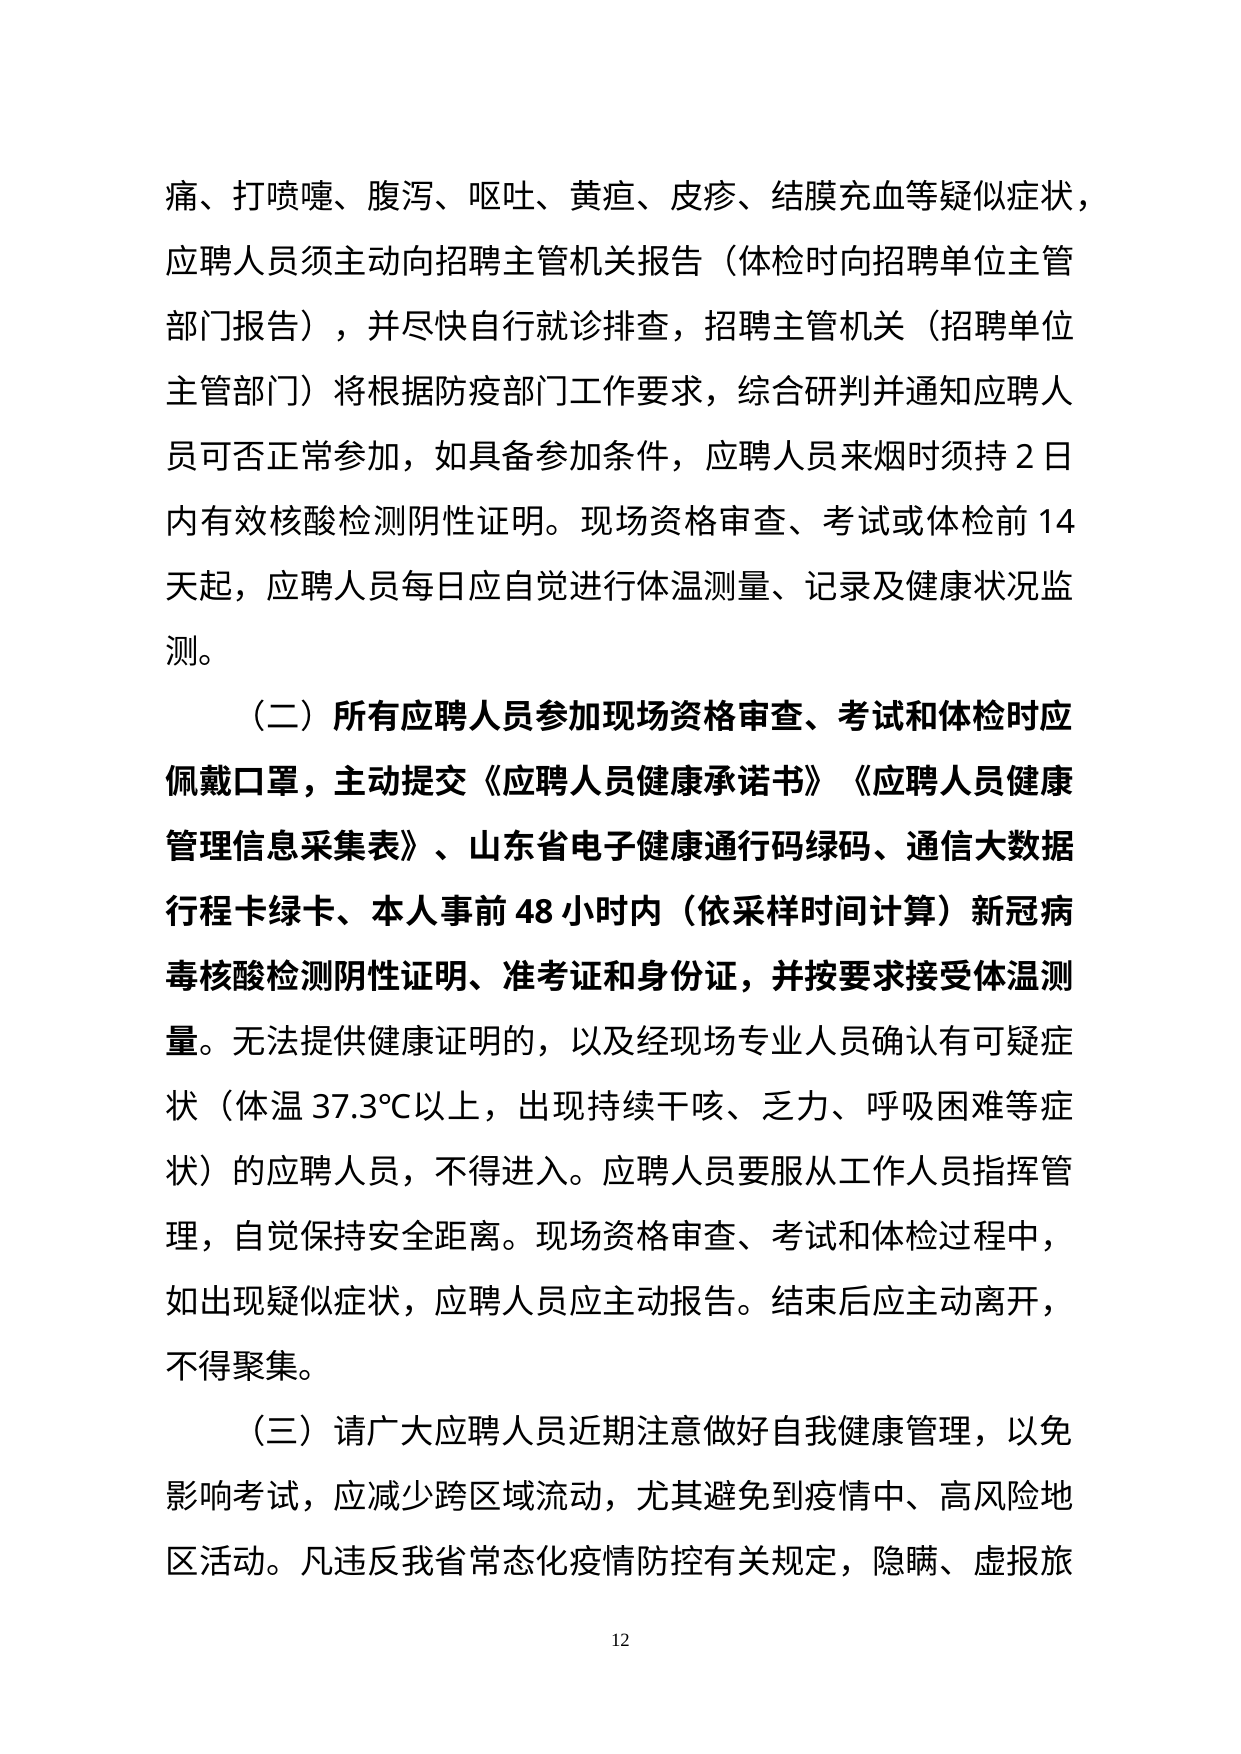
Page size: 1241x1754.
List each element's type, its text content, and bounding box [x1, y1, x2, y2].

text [165, 1397, 1075, 1592]
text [165, 162, 1075, 682]
text （二）所有应聘人员参加现场资格审查、考试和体检时应佩戴口罩，主动提交《应聘人员健康承诺书》《应聘人员健康管理信息采集表》、山东省电子健康通行码绿码、通信大数据行程卡绿卡、本人事前48小时内（依采样时间计算）新冠病毒核酸检测阴性证明、准考证和身份证，并按要求接受体温测量。无法提供健康证明的，以及经现场专业人员确认有可疑症状（体温37.3℃以上，出现持续干咳、乏力、呼吸困难等症状）的应聘人员，不得进入。应聘人员要服从工作人员指挥管理，自觉保持安全距离。现场资格审查、考试和体检过程中，如出现疑似症状，应聘人员应主动报告。结束后应主动离开，不得聚集。 [165, 682, 1075, 1397]
